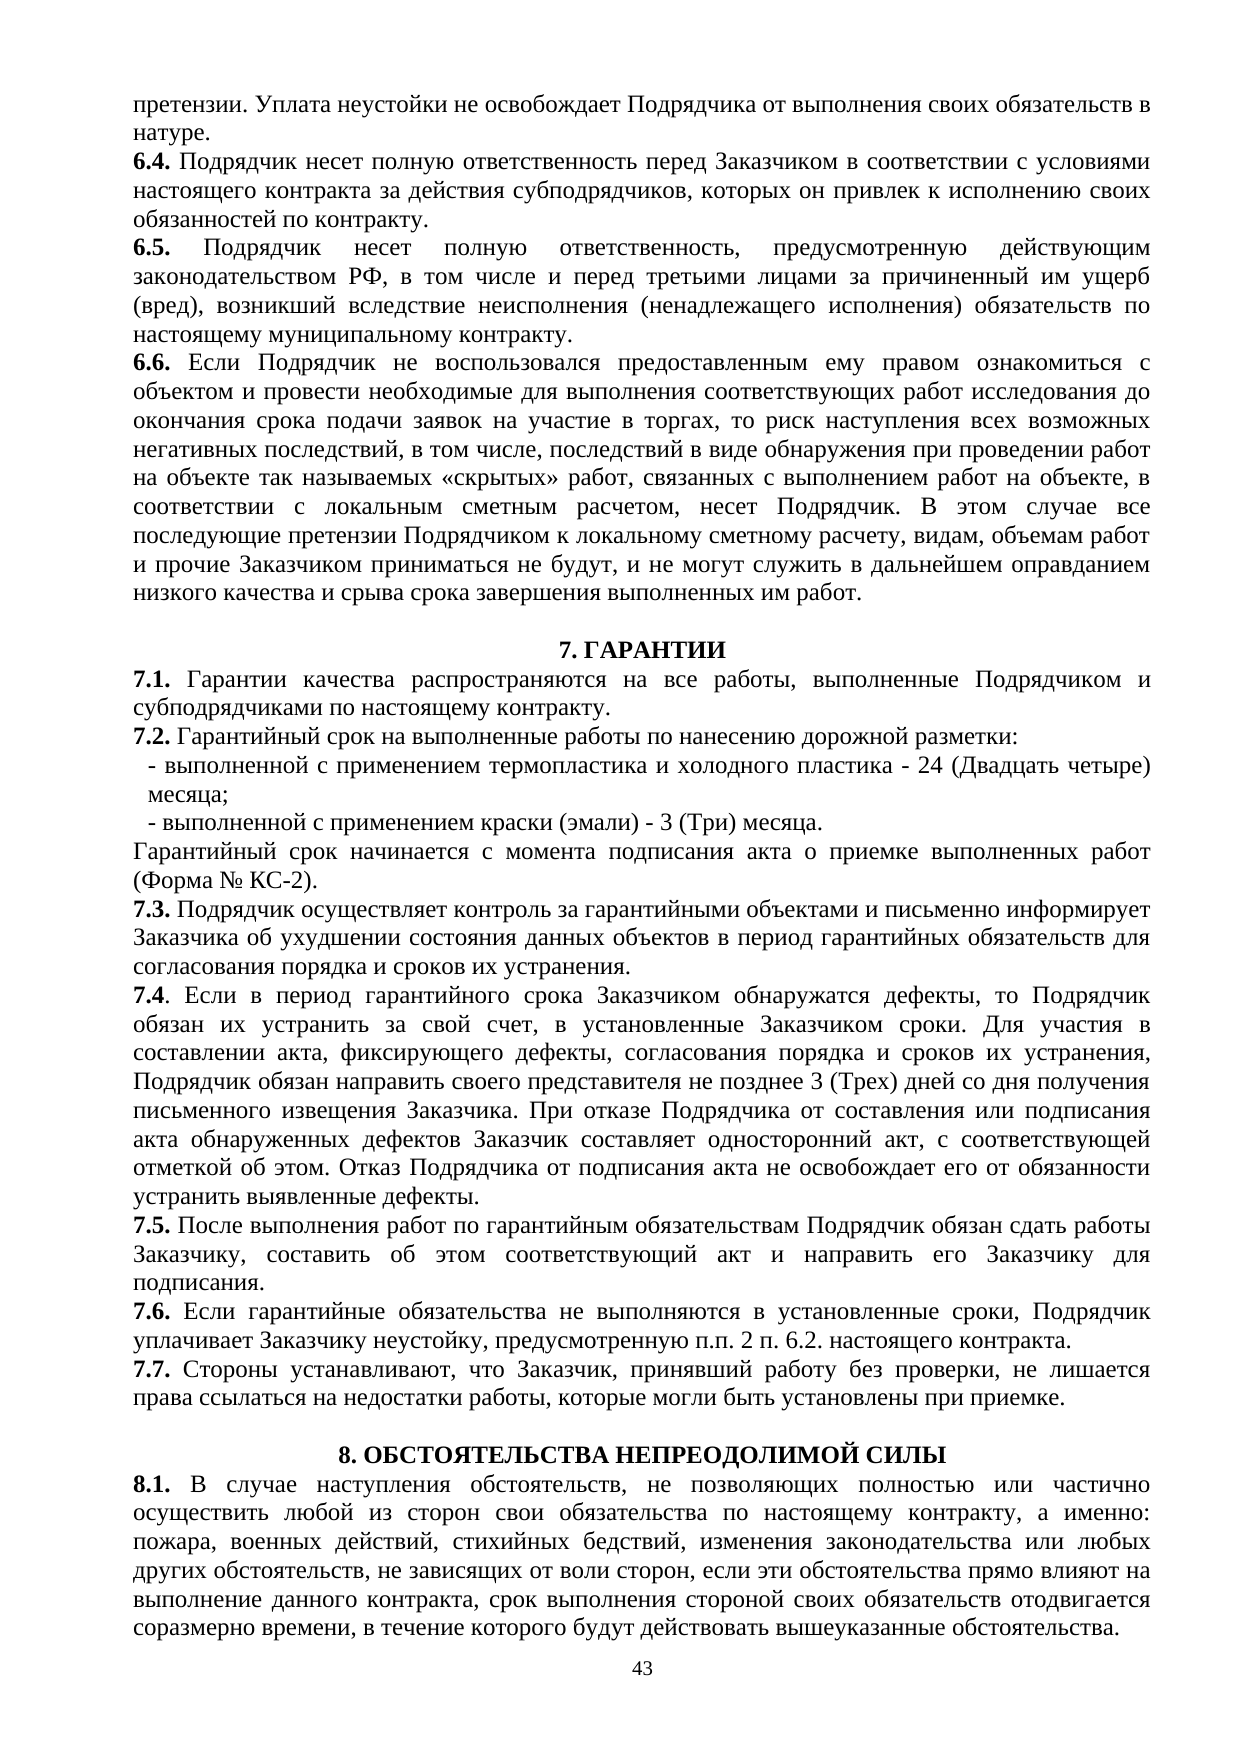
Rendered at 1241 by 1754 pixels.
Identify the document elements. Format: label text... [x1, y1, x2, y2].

text 7.2. Гарантийный срок на выполненные работы по нанесению дорожной разметки: [133, 721, 1152, 750]
text - выполненной с применением краски (эмали) - 3 (Три) месяца. [148, 807, 1152, 836]
text 7.1. Гарантии качества распространяются на все работы, выполненные Подрядчиком и субподрядчиками по настоящему контракту. [133, 664, 1152, 721]
text 7.5. После выполнения работ по гарантийным обязательствам Подрядчик обязан сдать работы Заказчику, составить об этом соответствующий акт и направить его Заказчику для подписания. [133, 1210, 1152, 1296]
text - выполненной с применением термопластика и холодного пластика - 24 (Двадцать четыре) месяца; [148, 750, 1152, 807]
text 7.6. Если гарантийные обязательства не выполняются в установленные сроки, Подрядчик уплачивает Заказчику неустойку, предусмотренную п.п. 2 п. 6.2. настоящего контракта. [133, 1296, 1152, 1354]
text 8. Обстоятельства непреодолимой силы [133, 1440, 1152, 1469]
text 6.6. Если Подрядчик не воспользовался предоставленным ему правом ознакомиться с объектом и провести необходимые для выполнения соответствующих работ исследования до окончания срока подачи заявок на участие в торгах, то риск наступления всех возможных негативных последствий, в том числе, последствий в виде обнаружения при проведении работ на объекте так называемых «скрытых» работ, связанных с выполнением работ на объекте, в соответствии с локальным сметным расчетом, несет Подрядчик. В этом случае все последующие претензии Подрядчиком к локальному сметному расчету, видам, объемам работ и прочие Заказчиком приниматься не будут, и не могут служить в дальнейшем оправданием низкого качества и срыва срока завершения выполненных им работ. [133, 347, 1152, 606]
text 7. ГАРАНТИИ [133, 635, 1152, 664]
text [133, 89, 1152, 146]
text 6.5. Подрядчик несет полную ответственность, предусмотренную действующим законодательством РФ, в том числе и перед третьими лицами за причиненный им ущерб (вред), возникший вследствие неисполнения (ненадлежащего исполнения) обязательств по настоящему муниципальному контракту. [133, 232, 1152, 347]
text Гарантийный срок начинается с момента подписания акта о приемке выполненных работ (Форма № КС-2). [133, 836, 1152, 894]
text 8.1. В случае наступления обстоятельств, не позволяющих полностью или частично осуществить любой из сторон свои обязательства по настоящему контракту, а именно: пожара, военных действий, стихийных бедствий, изменения законодательства или любых других обстоятельств, не зависящих от воли сторон, если эти обстоятельства прямо влияют на выполнение данного контракта, срок выполнения стороной своих обязательств отодвигается соразмерно времени, в течение которого будут действовать вышеуказанные обстоятельства. [133, 1469, 1152, 1641]
text 7.7. Стороны устанавливают, что Заказчик, принявший работу без проверки, не лишается права ссылаться на недостатки работы, которые могли быть установлены при приемке. [133, 1354, 1152, 1411]
text 6.4. Подрядчик несет полную ответственность перед Заказчиком в соответствии с условиями настоящего контракта за действия субподрядчиков, которых он привлек к исполнению своих обязанностей по контракту. [133, 146, 1152, 232]
text 7.3. Подрядчик осуществляет контроль за гарантийными объектами и письменно информирует Заказчика об ухудшении состояния данных объектов в период гарантийных обязательств для согласования порядка и сроков их устранения. [133, 894, 1152, 980]
text 7.4. Если в период гарантийного срока Заказчиком обнаружатся дефекты, то Подрядчик обязан их устранить за свой счет, в установленные Заказчиком сроки. Для участия в составлении акта, фиксирующего дефекты, согласования порядка и сроков их устранения, Подрядчик обязан направить своего представителя не позднее 3 (Трех) дней со дня получения письменного извещения Заказчика. При отказе Подрядчика от составления или подписания акта обнаруженных дефектов Заказчик составляет односторонний акт, с соответствующей отметкой об этом. Отказ Подрядчика от подписания акта не освобождает его от обязанности устранить выявленные дефекты. [133, 980, 1152, 1210]
